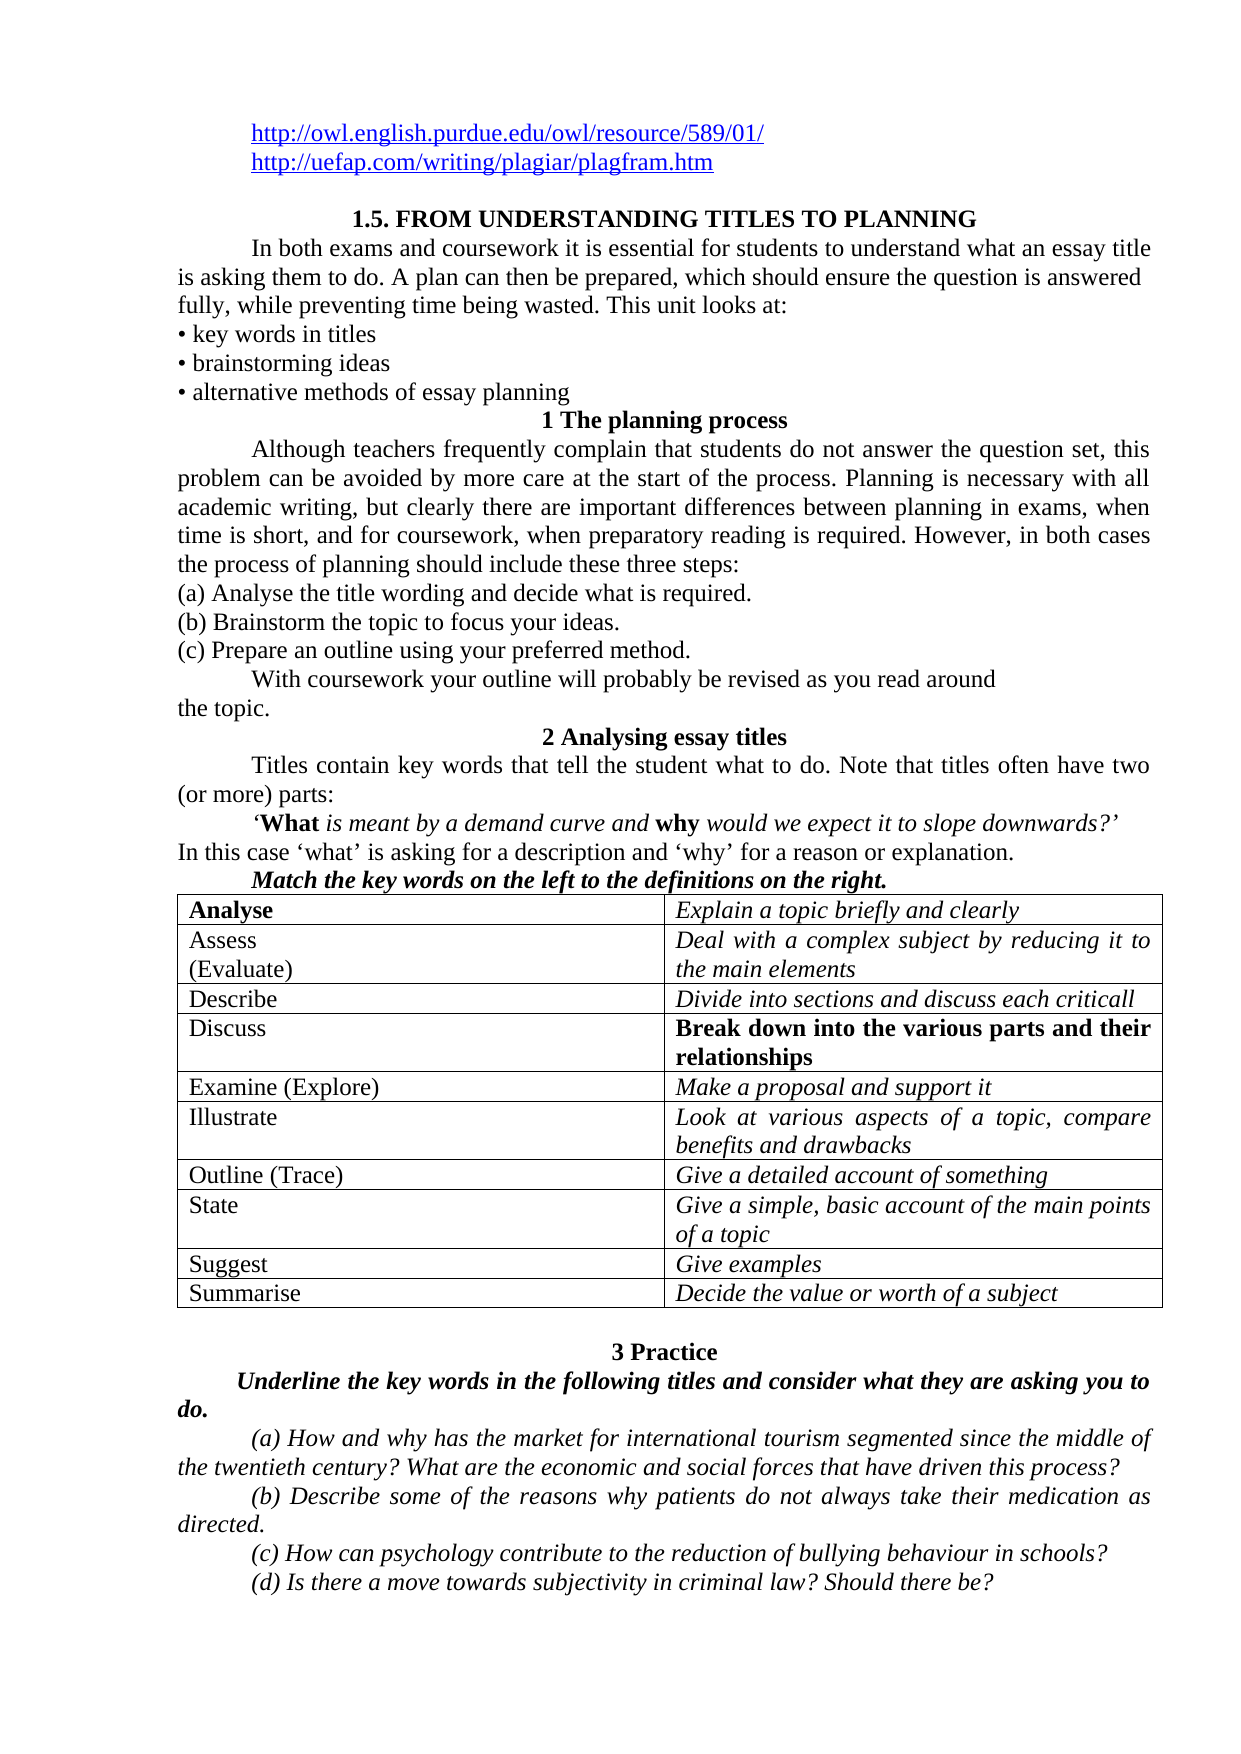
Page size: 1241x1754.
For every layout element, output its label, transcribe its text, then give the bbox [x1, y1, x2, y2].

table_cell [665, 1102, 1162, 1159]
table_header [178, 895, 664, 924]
text Although teachers frequently complain that students do not answer the question set, this problem can be avoided by more care at the start of the process. Planning is necessary with all academic writing, but clearly there are important differences between planning in exams, when time is short, and for coursework, when preparatory reading is required. However, in both cases the process of planning should include these three steps: [177, 434, 1152, 578]
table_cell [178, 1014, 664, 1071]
text 1 The planning process [177, 406, 1152, 434]
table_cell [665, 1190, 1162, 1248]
text ‘What is meant by a demand curve and why would we expect it to slope downwards?’ [177, 808, 1152, 837]
text (a) How and why has the market for international tourism segmented since the middle of the twentieth century? What are the economic and social forces that have driven this process? [177, 1423, 1152, 1481]
text With coursework your outline will probably be revised as you read around [177, 664, 1152, 693]
text 3 Practice [177, 1337, 1152, 1366]
text fully, while preventing time being wasted. This unit looks at: [177, 291, 1152, 319]
text • key words in titles [177, 319, 1152, 348]
text Underline the key words in the following titles and consider what they are asking you to do. [177, 1366, 1152, 1423]
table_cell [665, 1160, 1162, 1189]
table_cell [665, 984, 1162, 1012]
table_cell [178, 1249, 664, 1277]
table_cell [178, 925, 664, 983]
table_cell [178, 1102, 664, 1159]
text (b) Brainstorm the topic to focus your ideas. [177, 607, 1152, 636]
text Titles contain key words that tell the student what to do. Note that titles often have two (or more) parts: [177, 751, 1152, 808]
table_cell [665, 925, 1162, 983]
text 1.5. FROM UNDERSTANDING TITLES TO PLANNING [177, 204, 1152, 233]
text the topic. [177, 693, 1152, 722]
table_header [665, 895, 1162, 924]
text (c) How can psychology contribute to the reduction of bullying behaviour in schools? [177, 1538, 1152, 1567]
text In both exams and coursework it is essential for students to understand what an essay title is asking them to do. A plan can then be prepared, which should ensure the question is answered [177, 233, 1152, 291]
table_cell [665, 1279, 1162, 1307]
text (d) Is there a move towards subjectivity in criminal law? Should there be? [177, 1567, 1152, 1596]
text • brainstorming ideas [177, 348, 1152, 377]
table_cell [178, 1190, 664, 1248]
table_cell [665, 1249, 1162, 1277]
text (c) Prepare an outline using your preferred method. [177, 636, 1152, 664]
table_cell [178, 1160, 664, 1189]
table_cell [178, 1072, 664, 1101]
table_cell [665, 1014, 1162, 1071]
text (b) Describe some of the reasons why patients do not always take their medication as directed. [177, 1481, 1152, 1538]
text http://owl.english.purdue.edu/owl/resource/589/01/ [177, 118, 1152, 147]
text http://uefap.com/writing/plagiar/plagfram.htm [177, 147, 1152, 176]
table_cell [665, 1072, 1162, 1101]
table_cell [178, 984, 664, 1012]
text • alternative methods of essay planning [177, 377, 1152, 406]
text In this case ‘what’ is asking for a description and ‘why’ for a reason or explanation. [177, 837, 1152, 866]
text (a) Analyse the title wording and decide what is required. [177, 578, 1152, 607]
text Match the key words on the left to the definitions on the right. [177, 866, 1152, 894]
text 2 Analysing essay titles [177, 722, 1152, 751]
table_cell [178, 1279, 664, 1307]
